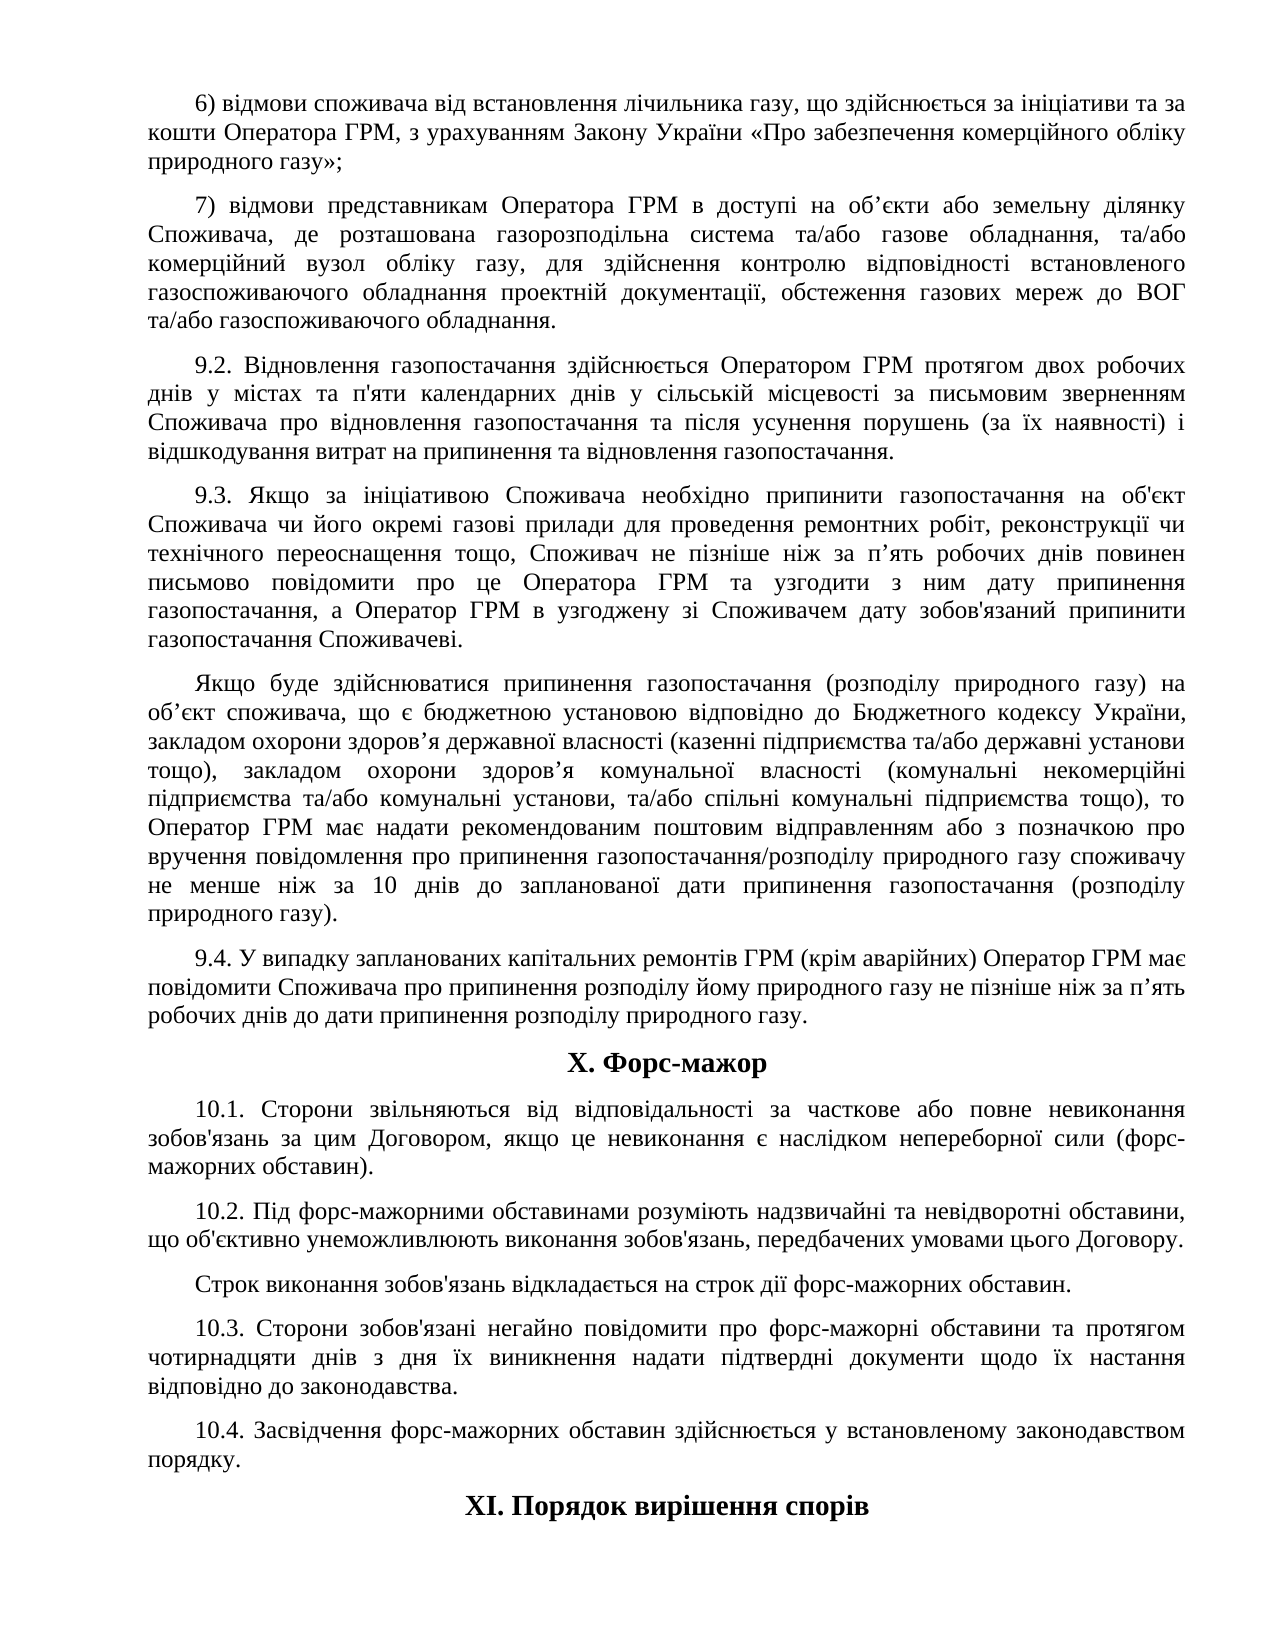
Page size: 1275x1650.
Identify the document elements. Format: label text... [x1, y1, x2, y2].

text Якщо буде здійснюватися припинення газопостачання (розподілу природного газу) на об’єкт споживача, що є бюджетною установою відповідно до Бюджетного кодексу України, закладом охорони здоров’я державної власності (казенні підприємства та/або державні установи тощо), закладом охорони здоров’я комунальної власності (комунальні некомерційні підприємства та/або комунальні установи, та/або спільні комунальні підприємства тощо), то Оператор ГРМ має надати рекомендованим поштовим відправленням або з позначкою про вручення повідомлення про припинення газопостачання/розподілу природного газу споживачу не менше ніж за 10 днів до запланованої дати припинення газопостачання (розподілу природного газу). [148, 668, 1186, 927]
text 10.3. Сторони зобов'язані негайно повідомити про форс-мажорні обставини та протягом чотирнадцяти днів з дня їх виникнення надати підтвердні документи щодо їх настання відповідно до законодавства. [148, 1313, 1186, 1399]
text X. Форс-мажор [194, 1045, 1139, 1078]
text 10.1. Сторони звільняються від відповідальності за часткове або повне невиконання зобов'язань за цим Договором, якщо це невиконання є наслідком непереборної сили (форс-мажорних обставин). [148, 1094, 1186, 1180]
text 9.3. Якщо за ініціативою Споживача необхідно припинити газопостачання на об'єкт Споживача чи його окремі газові прилади для проведення ремонтних робіт, реконструкції чи технічного переоснащення тощо, Споживач не пізніше ніж за п’ять робочих днів повинен письмово повідомити про це Оператора ГРМ та узгодити з ним дату припинення газопостачання, а Оператор ГРМ в узгоджену зі Споживачем дату зобов'язаний припинити газопостачання Споживачеві. [148, 480, 1186, 653]
text XІ. Порядок вирішення спорів [194, 1488, 1139, 1522]
text 10.2. Під форс-мажорними обставинами розуміють надзвичайні та невідворотні обставини, що об'єктивно унеможливлюють виконання зобов'язань, передбачених умовами цього Договору. [148, 1196, 1186, 1253]
text Строк виконання зобов'язань відкладається на строк дії форс-мажорних обставин. [148, 1269, 1186, 1298]
text 7) відмови представникам Оператора ГРМ в доступі на об’єкти або земельну ділянку Споживача, де розташована газорозподільна система та/або газове обладнання, та/або комерційний вузол обліку газу, для здійснення контролю відповідності встановленого газоспоживаючого обладнання проектній документації, обстеження газових мереж до ВОГ та/або газоспоживаючого обладнання. [148, 190, 1186, 334]
text 9.4. У випадку запланованих капітальних ремонтів ГРМ (крім аварійних) Оператор ГРМ має повідомити Споживача про припинення розподілу йому природного газу не пізніше ніж за п’ять робочих днів до дати припинення розподілу природного газу. [148, 943, 1186, 1029]
text 10.4. Засвідчення форс-мажорних обставин здійснюється у встановленому законодавством порядку. [148, 1415, 1186, 1473]
text 9.2. Відновлення газопостачання здійснюється Оператором ГРМ протягом двох робочих днів у містах та п'яти календарних днів у сільській місцевості за письмовим зверненням Споживача про відновлення газопостачання та після усунення порушень (за їх наявності) і відшкодування витрат на припинення та відновлення газопостачання. [148, 350, 1186, 465]
text 6) відмови споживача від встановлення лічильника газу, що здійснюється за ініціативи та за кошти Оператора ГРМ, з урахуванням Закону України «Про забезпечення комерційного обліку природного газу»; [148, 88, 1186, 175]
